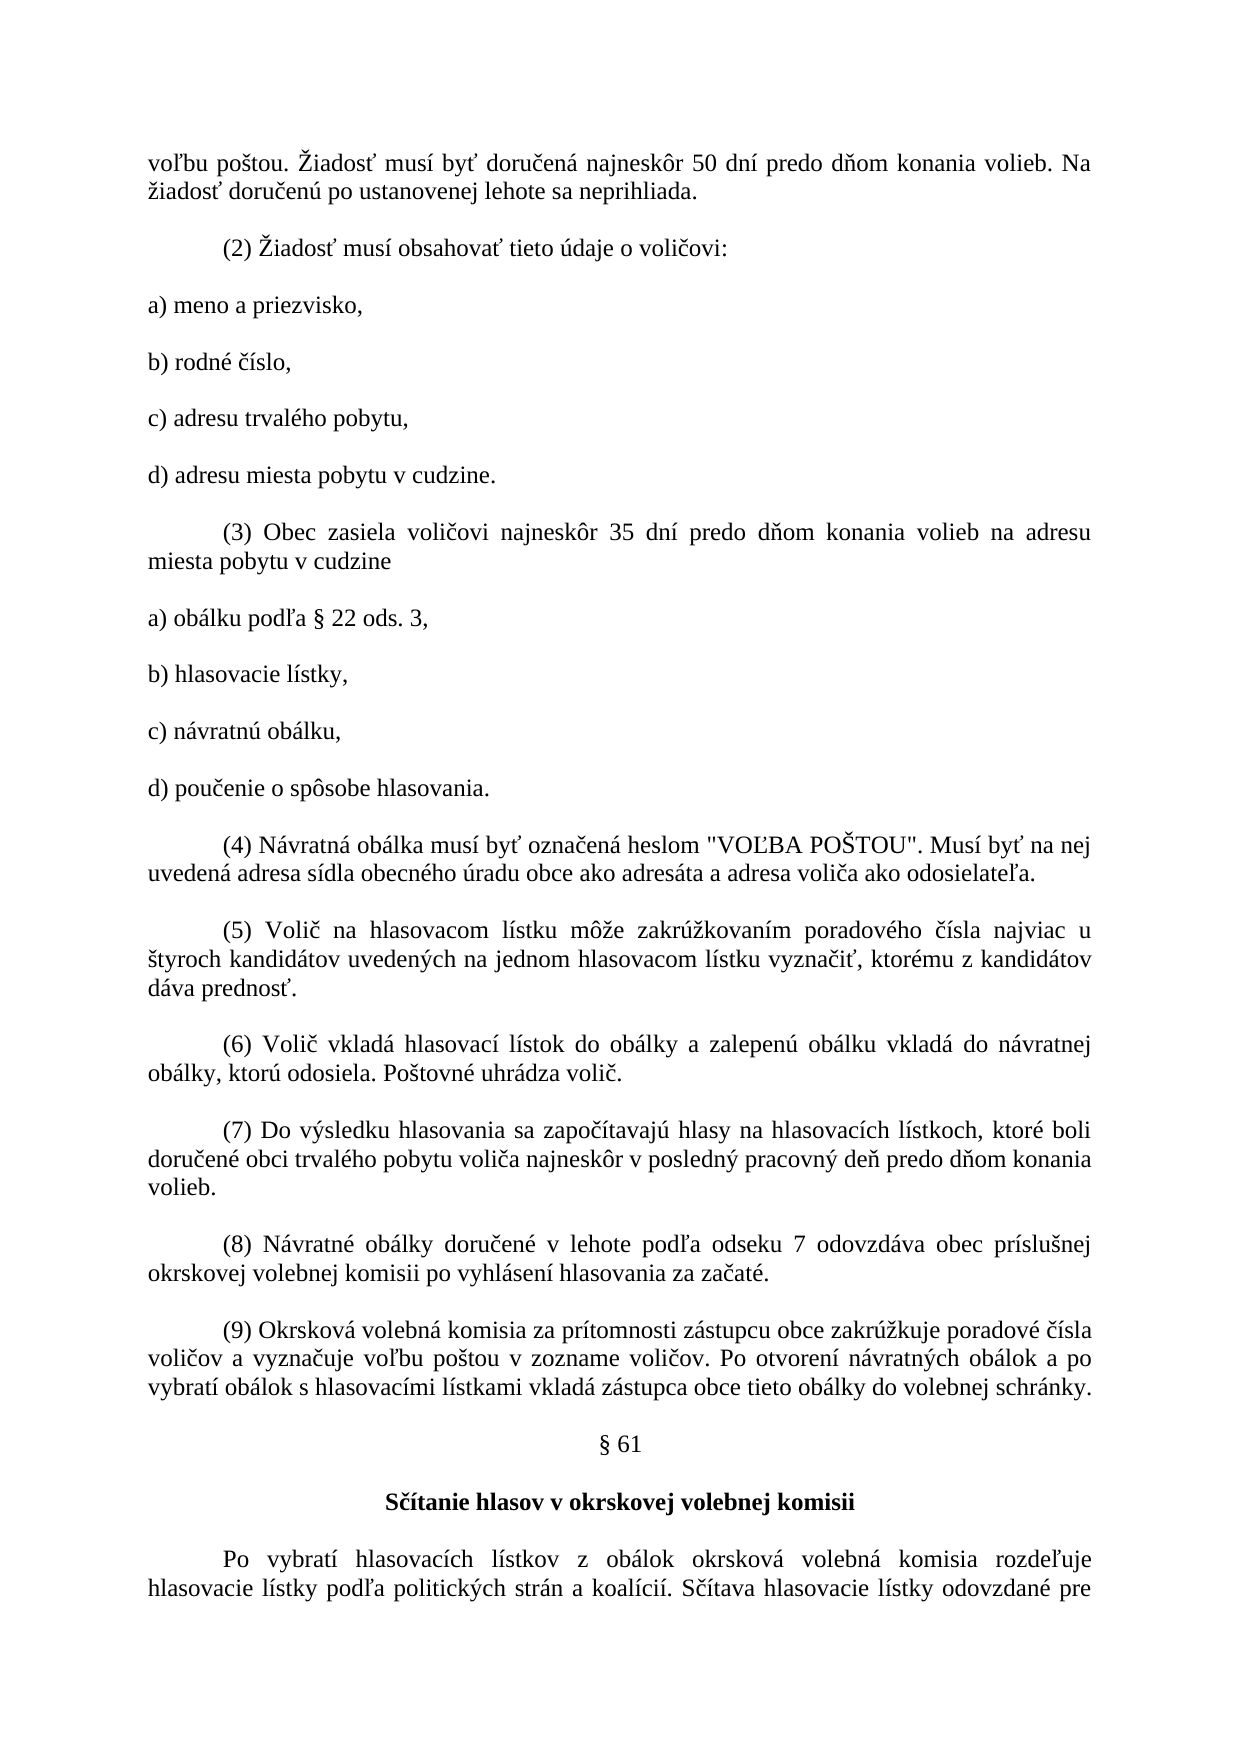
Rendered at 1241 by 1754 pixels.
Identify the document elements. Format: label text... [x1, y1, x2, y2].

text (6) Volič vkladá hlasovací lístok do obálky a zalepenú obálku vkladá do návratnej obálky, ktorú odosiela. Poštovné uhrádza volič. [148, 1029, 1092, 1087]
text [148, 148, 1092, 205]
text d) adresu miesta pobytu v cudzine. [148, 460, 1092, 489]
text (9) Okrsková volebná komisia za prítomnosti zástupcu obce zakrúžkuje poradové čísla voličov a vyznačuje voľbu poštou v zozname voličov. Po otvorení návratných obálok a po vybratí obálok s hlasovacími lístkami vkladá zástupca obce tieto obálky do volebnej schránky. [148, 1315, 1092, 1401]
text b) hlasovacie lístky, [148, 659, 1092, 688]
text (4) Návratná obálka musí byť označená heslom "VOĽBA POŠTOU". Musí byť na nej uvedená adresa sídla obecného úradu obce ako adresáta a adresa voliča ako odosielateľa. [148, 830, 1092, 887]
text § 61 [148, 1429, 1092, 1458]
text c) návratnú obálku, [148, 716, 1092, 745]
text (8) Návratné obálky doručené v lehote podľa odseku 7 odovzdáva obec príslušnej okrskovej volebnej komisii po vyhlásení hlasovania za začaté. [148, 1229, 1092, 1287]
text (2) Žiadosť musí obsahovať tieto údaje o voličovi: [148, 233, 1092, 262]
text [148, 1544, 1092, 1602]
text a) obálku podľa § 22 ods. 3, [148, 603, 1092, 631]
text (5) Volič na hlasovacom lístku môže zakrúžkovaním poradového čísla najviac u štyroch kandidátov uvedených na jednom hlasovacom lístku vyznačiť, ktorému z kandidátov dáva prednosť. [148, 915, 1092, 1001]
text c) adresu trvalého pobytu, [148, 403, 1092, 432]
text (3) Obec zasiela voličovi najneskôr 35 dní predo dňom konania volieb na adresu miesta pobytu v cudzine [148, 517, 1092, 574]
text (7) Do výsledku hlasovania sa započítavajú hlasy na hlasovacích lístkoch, ktoré boli doručené obci trvalého pobytu voliča najneskôr v posledný pracovný deň predo dňom konania volieb. [148, 1115, 1092, 1201]
text a) meno a priezvisko, [148, 290, 1092, 319]
text Sčítanie hlasov v okrskovej volebnej komisii [148, 1487, 1092, 1515]
text b) rodné číslo, [148, 347, 1092, 376]
text d) poučenie o spôsobe hlasovania. [148, 773, 1092, 802]
